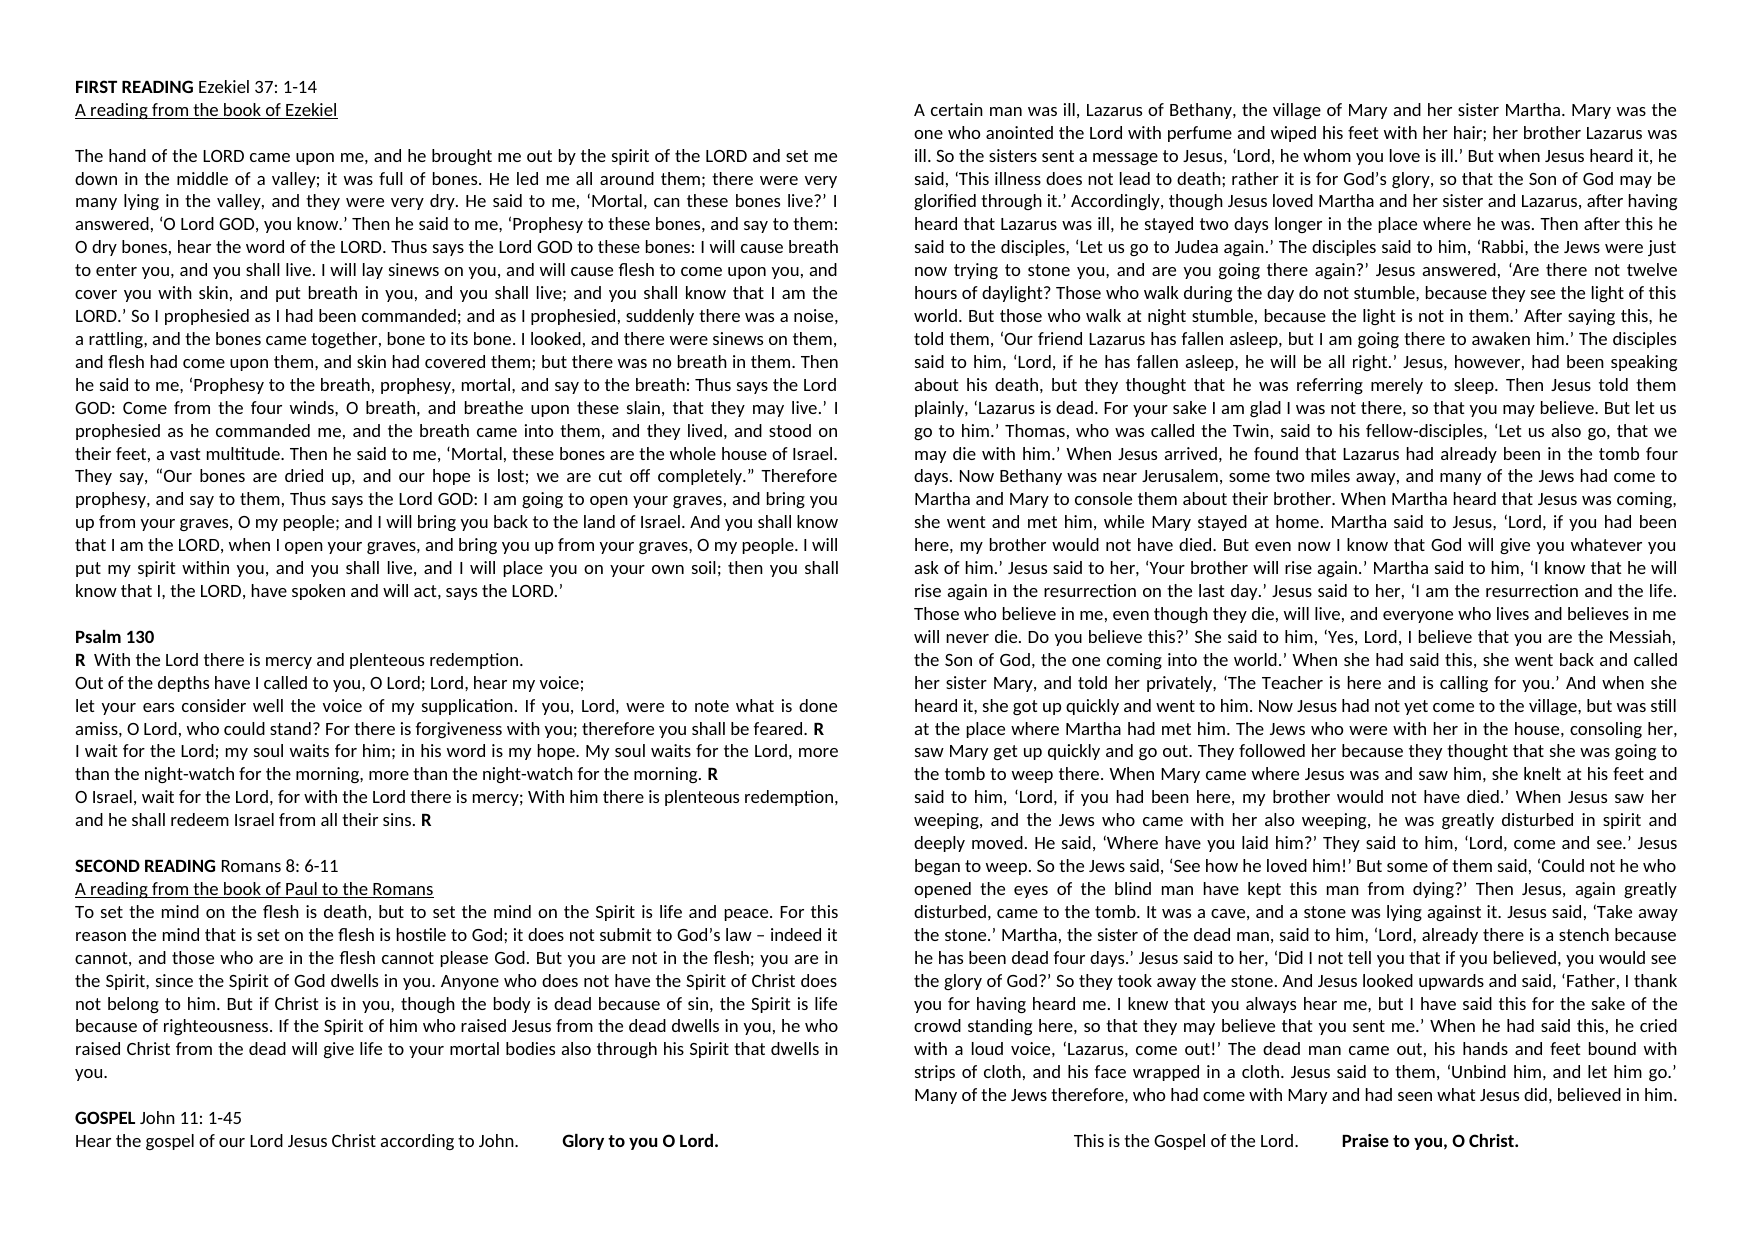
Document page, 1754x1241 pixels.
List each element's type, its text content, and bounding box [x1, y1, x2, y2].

text let your ears consider well the voice of my supplication. If you, Lord, were to note what is done amiss, O Lord, who could stand? For there is forgiveness with you; therefore you shall be feared. R [75, 694, 840, 739]
text A reading from the book of Paul to the Romans [75, 877, 840, 900]
text SECOND READING Romans 8: 6-11 [75, 854, 840, 877]
text To set the mind on the flesh is death, but to set the mind on the Spirit is life and peace. For this reason the mind that is set on the flesh is hostile to God; it does not submit to God’s law – indeed it cannot, and those who are in the flesh cannot please God. But you are not in the flesh; you are in the Spirit, since the Spirit of God dwells in you. Anyone who does not have the Spirit of Christ does not belong to him. But if Christ is in you, though the body is dead because of sin, the Spirit is life because of righteousness. If the Spirit of him who raised Jesus from the dead dwells in you, he who raised Christ from the dead will give life to your mortal bodies also through his Spirit that dwells in you. [75, 900, 840, 1083]
text Out of the depths have I called to you, O Lord; Lord, hear my voice; [75, 671, 840, 694]
text This is the Gospel of the Lord. Praise to you, O Christ. [914, 1129, 1679, 1152]
text Hear the gospel of our Lord Jesus Christ according to John. Glory to you O Lord. [75, 1129, 840, 1152]
text I wait for the Lord; my soul waits for him; in his word is my hope. My soul waits for the Lord, more than the night-watch for the morning, more than the night-watch for the morning. R [75, 739, 840, 785]
text A reading from the book of Ezekiel [75, 98, 840, 121]
text R With the Lord there is mercy and plenteous redemption. [75, 648, 840, 671]
text GOSPEL John 11: 1-45 [75, 1106, 840, 1129]
text A certain man was ill, Lazarus of Bethany, the village of Mary and her sister Martha. Mary was the one who anointed the Lord with perfume and wiped his feet with her hair; her brother Lazarus was ill. So the sisters sent a message to Jesus, ‘Lord, he whom you love is ill.’ But when Jesus heard it, he said, ‘This illness does not lead to death; rather it is for God’s glory, so that the Son of God may be glorified through it.’ Accordingly, though Jesus loved Martha and her sister and Lazarus, after having heard that Lazarus was ill, he stayed two days longer in the place where he was. Then after this he said to the disciples, ‘Let us go to Judea again.’ The disciples said to him, ‘Rabbi, the Jews were just now trying to stone you, and are you going there again?’ Jesus answered, ‘Are there not twelve hours of daylight? Those who walk during the day do not stumble, because they see the light of this world. But those who walk at night stumble, because the light is not in them.’ After saying this, he told them, ‘Our friend Lazarus has fallen asleep, but I am going there to awaken him.’ The disciples said to him, ‘Lord, if he has fallen asleep, he will be all right.’ Jesus, however, had been speaking about his death, but they thought that he was referring merely to sleep. Then Jesus told them plainly, ‘Lazarus is dead. For your sake I am glad I was not there, so that you may believe. But let us go to him.’ Thomas, who was called the Twin, said to his fellow-disciples, ‘Let us also go, that we may die with him.’ When Jesus arrived, he found that Lazarus had already been in the tomb four days. Now Bethany was near Jerusalem, some two miles away, and many of the Jews had come to Martha and Mary to console them about their brother. When Martha heard that Jesus was coming, she went and met him, while Mary stayed at home. Martha said to Jesus, ‘Lord, if you had been here, my brother would not have died. But even now I know that God will give you whatever you ask of him.’ Jesus said to her, ‘Your brother will rise again.’ Martha said to him, ‘I know that he will rise again in the resurrection on the last day.’ Jesus said to her, ‘I am the resurrection and the life. Those who believe in me, even though they die, will live, and everyone who lives and believes in me will never die. Do you believe this?’ She said to him, ‘Yes, Lord, I believe that you are the Messiah, the Son of God, the one coming into the world.’ When she had said this, she went back and called her sister Mary, and told her privately, ‘The Teacher is here and is calling for you.’ And when she heard it, she got up quickly and went to him. Now Jesus had not yet come to the village, but was still at the place where Martha had met him. The Jews who were with her in the house, consoling her, saw Mary get up quickly and go out. They followed her because they thought that she was going to the tomb to weep there. When Mary came where Jesus was and saw him, she knelt at his feet and said to him, ‘Lord, if you had been here, my brother would not have died.’ When Jesus saw her weeping, and the Jews who came with her also weeping, he was greatly disturbed in spirit and deeply moved. He said, ‘Where have you laid him?’ They said to him, ‘Lord, come and see.’ Jesus began to weep. So the Jews said, ‘See how he loved him!’ But some of them said, ‘Could not he who opened the eyes of the blind man have kept this man from dying?’ Then Jesus, again greatly disturbed, came to the tomb. It was a cave, and a stone was lying against it. Jesus said, ‘Take away the stone.’ Martha, the sister of the dead man, said to him, ‘Lord, already there is a stench because he has been dead four days.’ Jesus said to her, ‘Did I not tell you that if you believed, you would see the glory of God?’ So they took away the stone. And Jesus looked upwards and said, ‘Father, I thank you for having heard me. I knew that you always hear me, but I have said this for the sake of the crowd standing here, so that they may believe that you sent me.’ When he had said this, he cried with a loud voice, ‘Lazarus, come out!’ The dead man came out, his hands and feet bound with strips of cloth, and his face wrapped in a cloth. Jesus said to them, ‘Unbind him, and let him go.’ Many of the Jews therefore, who had come with Mary and had seen what Jesus did, believed in him. [914, 98, 1679, 1106]
text O Israel, wait for the Lord, for with the Lord there is mercy; With him there is plenteous redemption, and he shall redeem Israel from all their sins. R [75, 785, 840, 831]
text FIRST READING Ezekiel 37: 1-14 [75, 75, 840, 98]
text Psalm 130 [75, 625, 840, 648]
text The hand of the LORD came upon me, and he brought me out by the spirit of the LORD and set me down in the middle of a valley; it was full of bones. He led me all around them; there were very many lying in the valley, and they were very dry. He said to me, ‘Mortal, can these bones live?’ I answered, ‘O Lord GOD, you know.’ Then he said to me, ‘Prophesy to these bones, and say to them: O dry bones, hear the word of the LORD. Thus says the Lord GOD to these bones: I will cause breath to enter you, and you shall live. I will lay sinews on you, and will cause flesh to come upon you, and cover you with skin, and put breath in you, and you shall live; and you shall know that I am the LORD.’ So I prophesied as I had been commanded; and as I prophesied, suddenly there was a noise, a rattling, and the bones came together, bone to its bone. I looked, and there were sinews on them, and flesh had come upon them, and skin had covered them; but there was no breath in them. Then he said to me, ‘Prophesy to the breath, prophesy, mortal, and say to the breath: Thus says the Lord GOD: Come from the four winds, O breath, and breathe upon these slain, that they may live.’ I prophesied as he commanded me, and the breath came into them, and they lived, and stood on their feet, a vast multitude. Then he said to me, ‘Mortal, these bones are the whole house of Israel. They say, “Our bones are dried up, and our hope is lost; we are cut off completely.” Therefore prophesy, and say to them, Thus says the Lord GOD: I am going to open your graves, and bring you up from your graves, O my people; and I will bring you back to the land of Israel. And you shall know that I am the LORD, when I open your graves, and bring you up from your graves, O my people. I will put my spirit within you, and you shall live, and I will place you on your own soil; then you shall know that I, the LORD, have spoken and will act, says the LORD.’ [75, 144, 840, 602]
